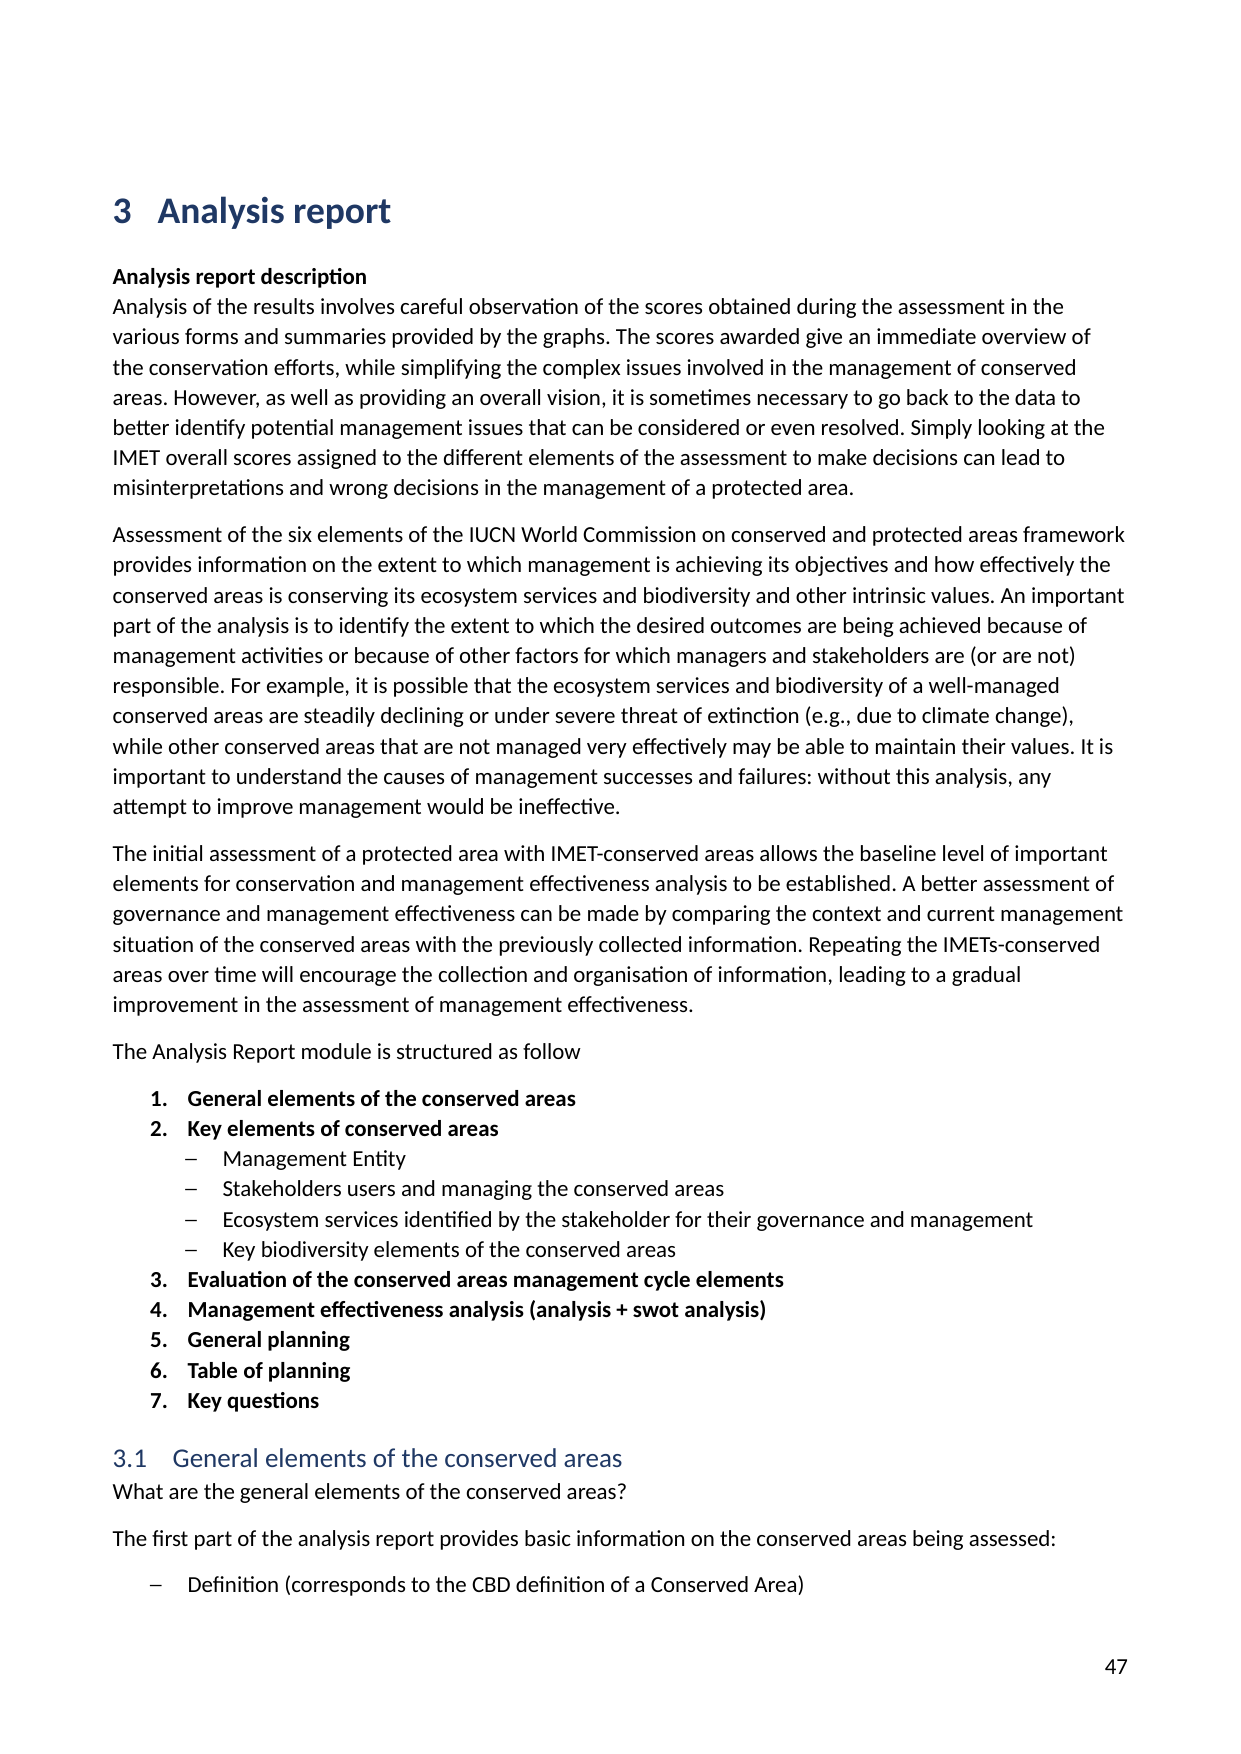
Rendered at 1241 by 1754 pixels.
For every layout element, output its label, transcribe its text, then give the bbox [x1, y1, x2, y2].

text The initial assessment of a protected area with IMET-conserved areas allows the baseline level of important elements for conservation and management effectiveness analysis to be established. A better assessment of governance and management effectiveness can be made by comparing the context and current management situation of the conserved areas with the previously collected information. Repeating the IMETs-conserved areas over time will encourage the collection and organisation of information, leading to a gradual improvement in the assessment of management effectiveness. [112, 839, 1128, 1018]
list Key biodiversity elements of the conserved areas [185, 1235, 1128, 1263]
list Key elements of conserved areas [150, 1114, 1128, 1142]
list Stakeholders users and managing the conserved areas [185, 1174, 1128, 1202]
text What are the general elements of the conserved areas? [112, 1477, 1128, 1505]
list Ecosystem services identified by the stakeholder for their governance and management [185, 1205, 1128, 1233]
subtitle General elements of the conserved areas [112, 1441, 1128, 1474]
list Management Entity [185, 1144, 1128, 1172]
list Management effectiveness analysis (analysis + swot analysis) [150, 1295, 1128, 1323]
list Definition (corresponds to the CBD definition of a Conserved Area) [150, 1571, 1128, 1598]
text Analysis report description [112, 262, 1128, 290]
list Evaluation of the conserved areas management cycle elements [150, 1265, 1128, 1293]
list Table of planning [150, 1356, 1128, 1384]
list Key questions [150, 1386, 1128, 1414]
text The Analysis Report module is structured as follow [112, 1037, 1128, 1065]
subtitle Analysis report [112, 187, 1128, 233]
list General elements of the conserved areas [150, 1084, 1128, 1112]
text The first part of the analysis report provides basic information on the conserved areas being assessed: [112, 1524, 1128, 1552]
text Assessment of the six elements of the IUCN World Commission on conserved and protected areas framework provides information on the extent to which management is achieving its objectives and how effectively the conserved areas is conserving its ecosystem services and biodiversity and other intrinsic values. An important part of the analysis is to identify the extent to which the desired outcomes are being achieved because of management activities or because of other factors for which managers and stakeholders are (or are not) responsible. For example, it is possible that the ecosystem services and biodiversity of a well-managed conserved areas are steadily declining or under severe threat of extinction (e.g., due to climate change), while other conserved areas that are not managed very effectively may be able to maintain their values. It is important to understand the causes of management successes and failures: without this analysis, any attempt to improve management would be ineffective. [112, 520, 1128, 820]
text Analysis of the results involves careful observation of the scores obtained during the assessment in the various forms and summaries provided by the graphs. The scores awarded give an immediate overview of the conservation efforts, while simplifying the complex issues involved in the management of conserved areas. However, as well as providing an overall vision, it is sometimes necessary to go back to the data to better identify potential management issues that can be considered or even resolved. Simply looking at the IMET overall scores assigned to the different elements of the assessment to make decisions can lead to misinterpretations and wrong decisions in the management of a protected area. [112, 292, 1128, 501]
list General planning [150, 1326, 1128, 1353]
